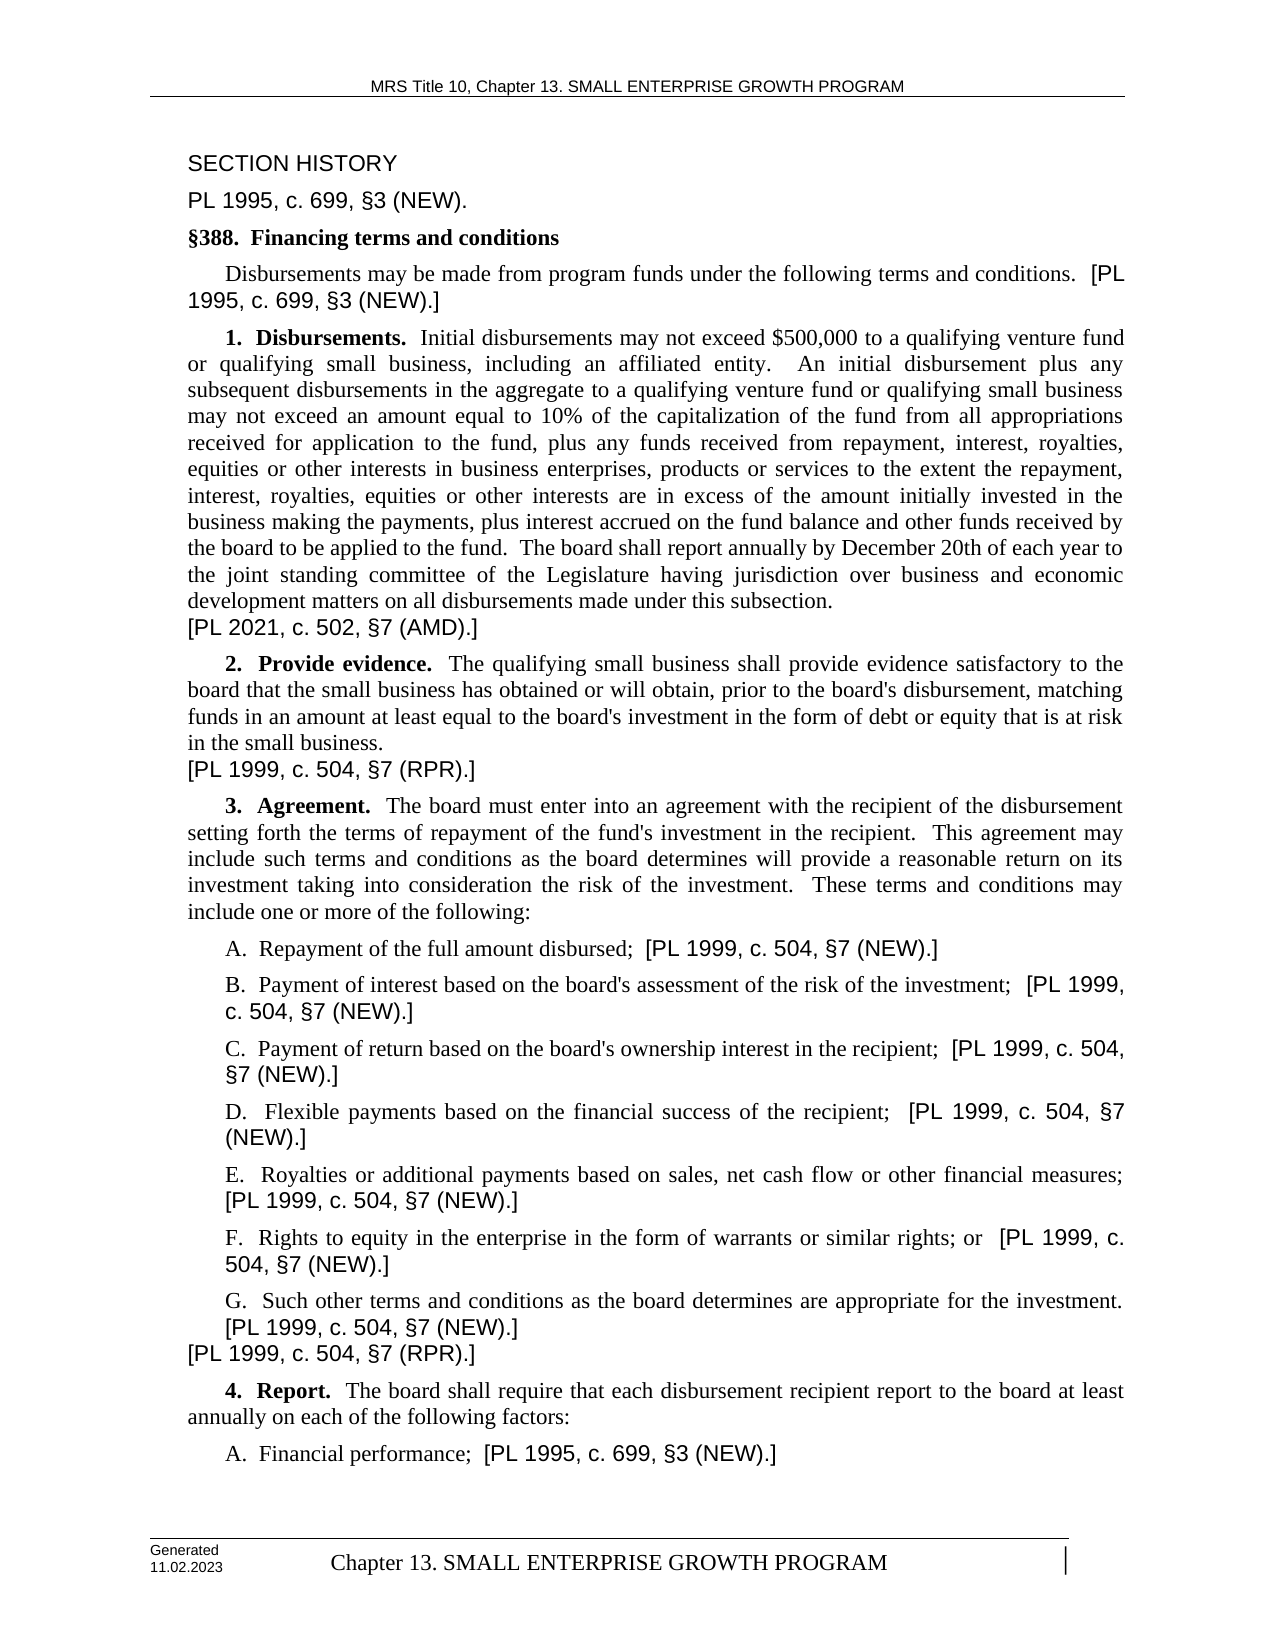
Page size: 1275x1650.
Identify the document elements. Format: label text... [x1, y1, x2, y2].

text A. Repayment of the full amount disbursed; [PL 1999, c. 504, §7 (NEW).] [225, 934, 1125, 961]
text A. Financial performance; [PL 1995, c. 699, §3 (NEW).] [225, 1440, 1125, 1467]
text B. Payment of interest based on the board's assessment of the risk of the investment; [PL 1999, c. 504, §7 (NEW).] [225, 971, 1125, 1024]
text Disbursements may be made from program funds under the following terms and conditions. [PL 1995, c. 699, §3 (NEW).] [187, 260, 1125, 313]
text 3. Agreement. The board must enter into an agreement with the recipient of the disbursement setting forth the terms of repayment of the fund's investment in the recipient. This agreement may include such terms and conditions as the board determines will provide a reasonable return on its investment taking into consideration the risk of the investment. These terms and conditions may include one or more of the following: [187, 792, 1125, 924]
text C. Payment of return based on the board's ownership interest in the recipient; [PL 1999, c. 504, §7 (NEW).] [225, 1035, 1125, 1087]
text 1. Disbursements. Initial disbursements may not exceed $500,000 to a qualifying venture fund or qualifying small business, including an affiliated entity. An initial disbursement plus any subsequent disbursements in the aggregate to a qualifying venture fund or qualifying small business may not exceed an amount equal to 10% of the capitalization of the fund from all appropriations received for application to the fund, plus any funds received from repayment, interest, royalties, equities or other interests in business enterprises, products or services to the extent the repayment, interest, royalties, equities or other interests are in excess of the amount initially invested in the business making the payments, plus interest accrued on the fund balance and other funds received by the board to be applied to the fund. The board shall report annually by December 20th of each year to the joint standing committee of the Legislature having jurisdiction over business and economic development matters on all disbursements made under this subsection. [187, 323, 1125, 613]
text E. Royalties or additional payments based on sales, net cash flow or other financial measures; [PL 1999, c. 504, §7 (NEW).] [225, 1161, 1125, 1214]
text 2. Provide evidence. The qualifying small business shall provide evidence satisfactory to the board that the small business has obtained or will obtain, prior to the board's disbursement, matching funds in an amount at least equal to the board's investment in the form of debt or equity that is at risk in the small business. [187, 650, 1125, 756]
text D. Flexible payments based on the financial success of the recipient; [PL 1999, c. 504, §7 (NEW).] [225, 1098, 1125, 1151]
text [PL 2021, c. 502, §7 (AMD).] [187, 613, 1125, 640]
text PL 1995, c. 699, §3 (NEW). [187, 187, 1125, 213]
text 4. Report. The board shall require that each disbursement recipient report to the board at least annually on each of the following factors: [187, 1377, 1125, 1430]
text F. Rights to equity in the enterprise in the form of warrants or similar rights; or [PL 1999, c. 504, §7 (NEW).] [225, 1224, 1125, 1277]
text SECTION HISTORY [187, 150, 1125, 176]
text [PL 1999, c. 504, §7 (RPR).] [187, 1340, 1125, 1367]
text §388. Financing terms and conditions [187, 223, 1125, 250]
text [PL 1999, c. 504, §7 (RPR).] [187, 756, 1125, 782]
text G. Such other terms and conditions as the board determines are appropriate for the investment. [PL 1999, c. 504, §7 (NEW).] [225, 1287, 1125, 1340]
